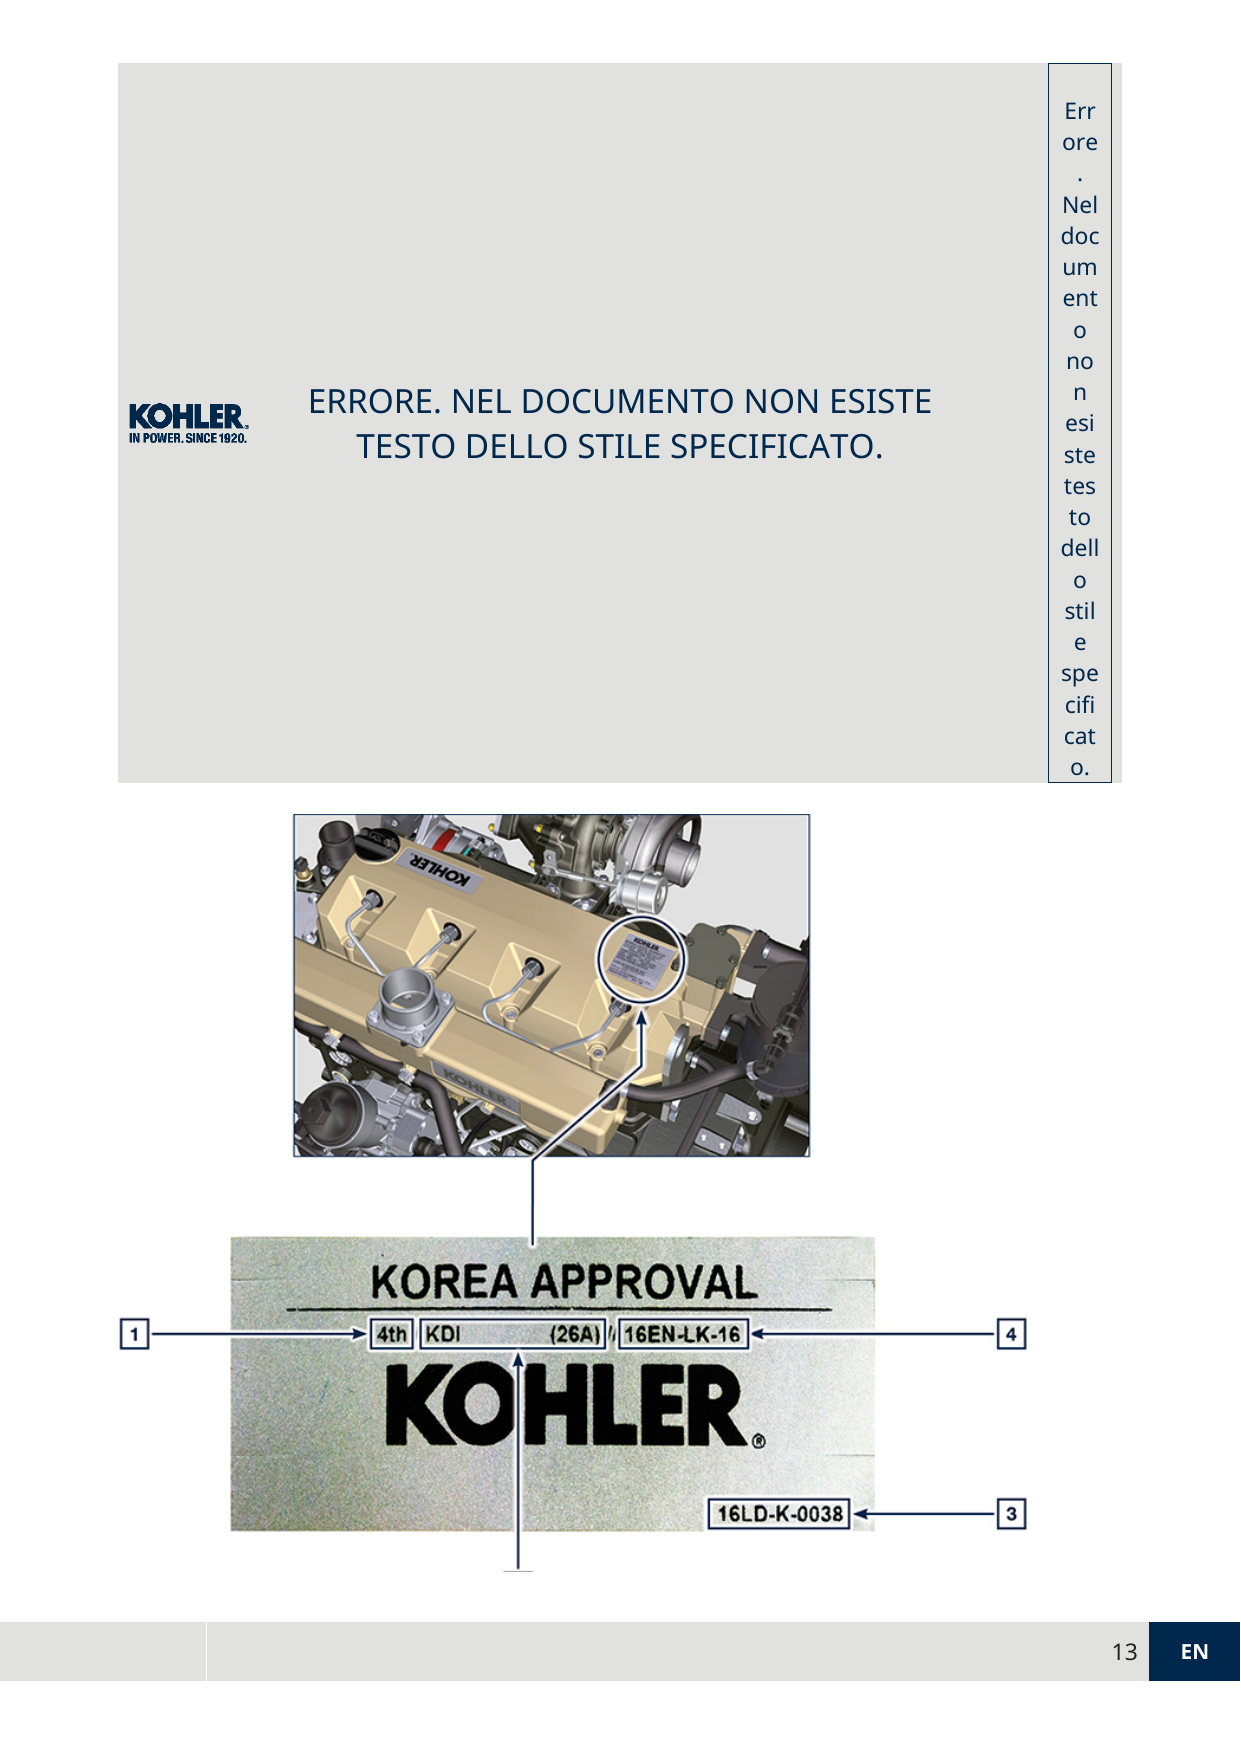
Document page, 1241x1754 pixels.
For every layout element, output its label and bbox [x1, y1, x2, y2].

picture [118, 814, 1028, 1572]
picture [129, 403, 249, 443]
